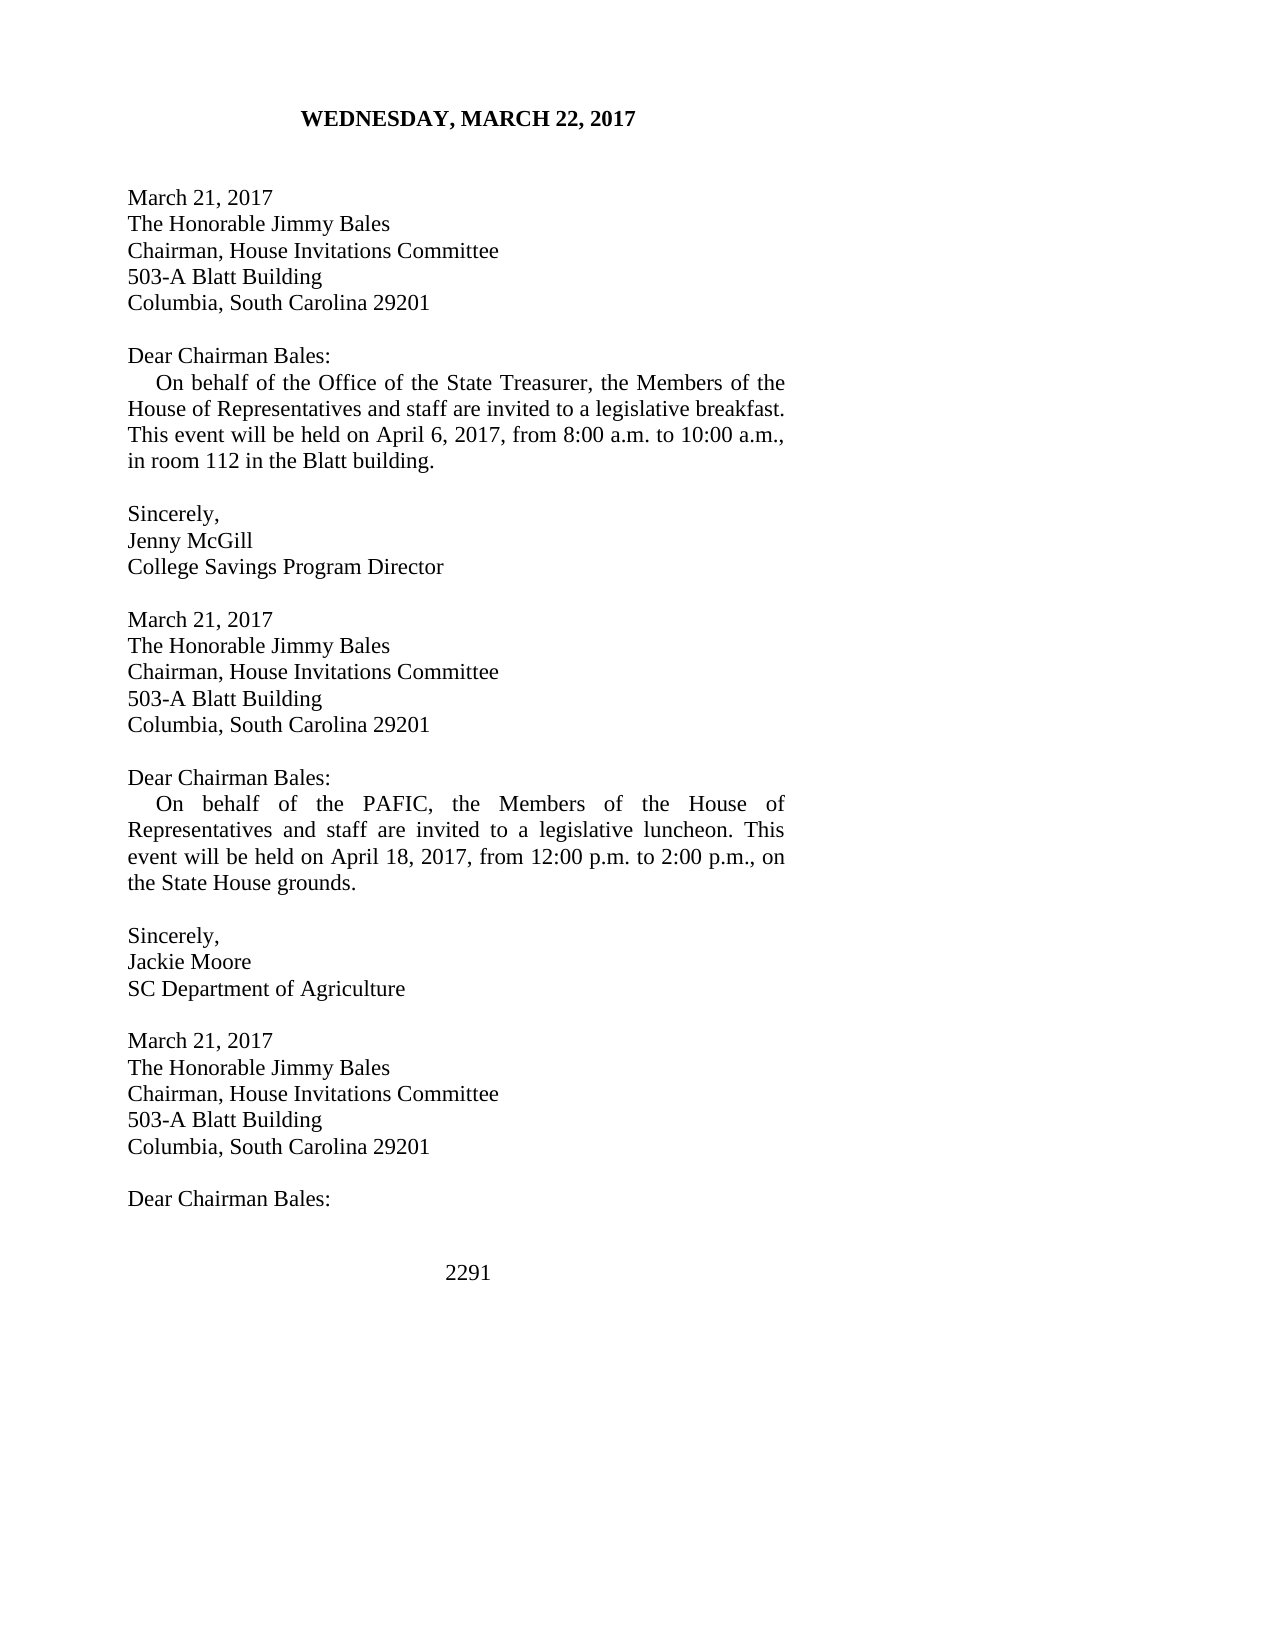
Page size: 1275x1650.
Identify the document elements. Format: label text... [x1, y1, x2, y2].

text Chairman, House Invitations Committee [127, 1080, 786, 1106]
text On behalf of the PAFIC, the Members of the House of Representatives and staff are invited to a legislative luncheon. This event will be held on April 18, 2017, from 12:00 p.m. to 2:00 p.m., on the State House grounds. [127, 790, 786, 896]
text SC Department of Agriculture [127, 975, 786, 1001]
text March 21, 2017 [127, 1027, 786, 1054]
text Dear Chairman Bales: [127, 1186, 786, 1212]
text The Honorable Jimmy Bales [127, 632, 786, 658]
text Columbia, South Carolina 29201 [127, 289, 786, 316]
text Columbia, South Carolina 29201 [127, 711, 786, 737]
text Chairman, House Invitations Committee [127, 658, 786, 685]
text Jackie Moore [127, 948, 786, 975]
text March 21, 2017 [127, 184, 786, 210]
text The Honorable Jimmy Bales [127, 1054, 786, 1080]
text The Honorable Jimmy Bales [127, 210, 786, 237]
text Jenny McGill [127, 527, 786, 553]
text March 21, 2017 [127, 606, 786, 632]
text Dear Chairman Bales: [127, 342, 786, 368]
text Columbia, South Carolina 29201 [127, 1133, 786, 1159]
text On behalf of the Office of the State Treasurer, the Members of the House of Representatives and staff are invited to a legislative breakfast. This event will be held on April 6, 2017, from 8:00 a.m. to 10:00 a.m., in room 112 in the Blatt building. [127, 368, 786, 474]
text Sincerely, [127, 500, 786, 527]
text 503-A Blatt Building [127, 685, 786, 711]
text Sincerely, [127, 922, 786, 948]
text College Savings Program Director [127, 553, 786, 579]
text Dear Chairman Bales: [127, 764, 786, 790]
text 503-A Blatt Building [127, 263, 786, 289]
text Chairman, House Invitations Committee [127, 237, 786, 263]
text 503-A Blatt Building [127, 1106, 786, 1133]
